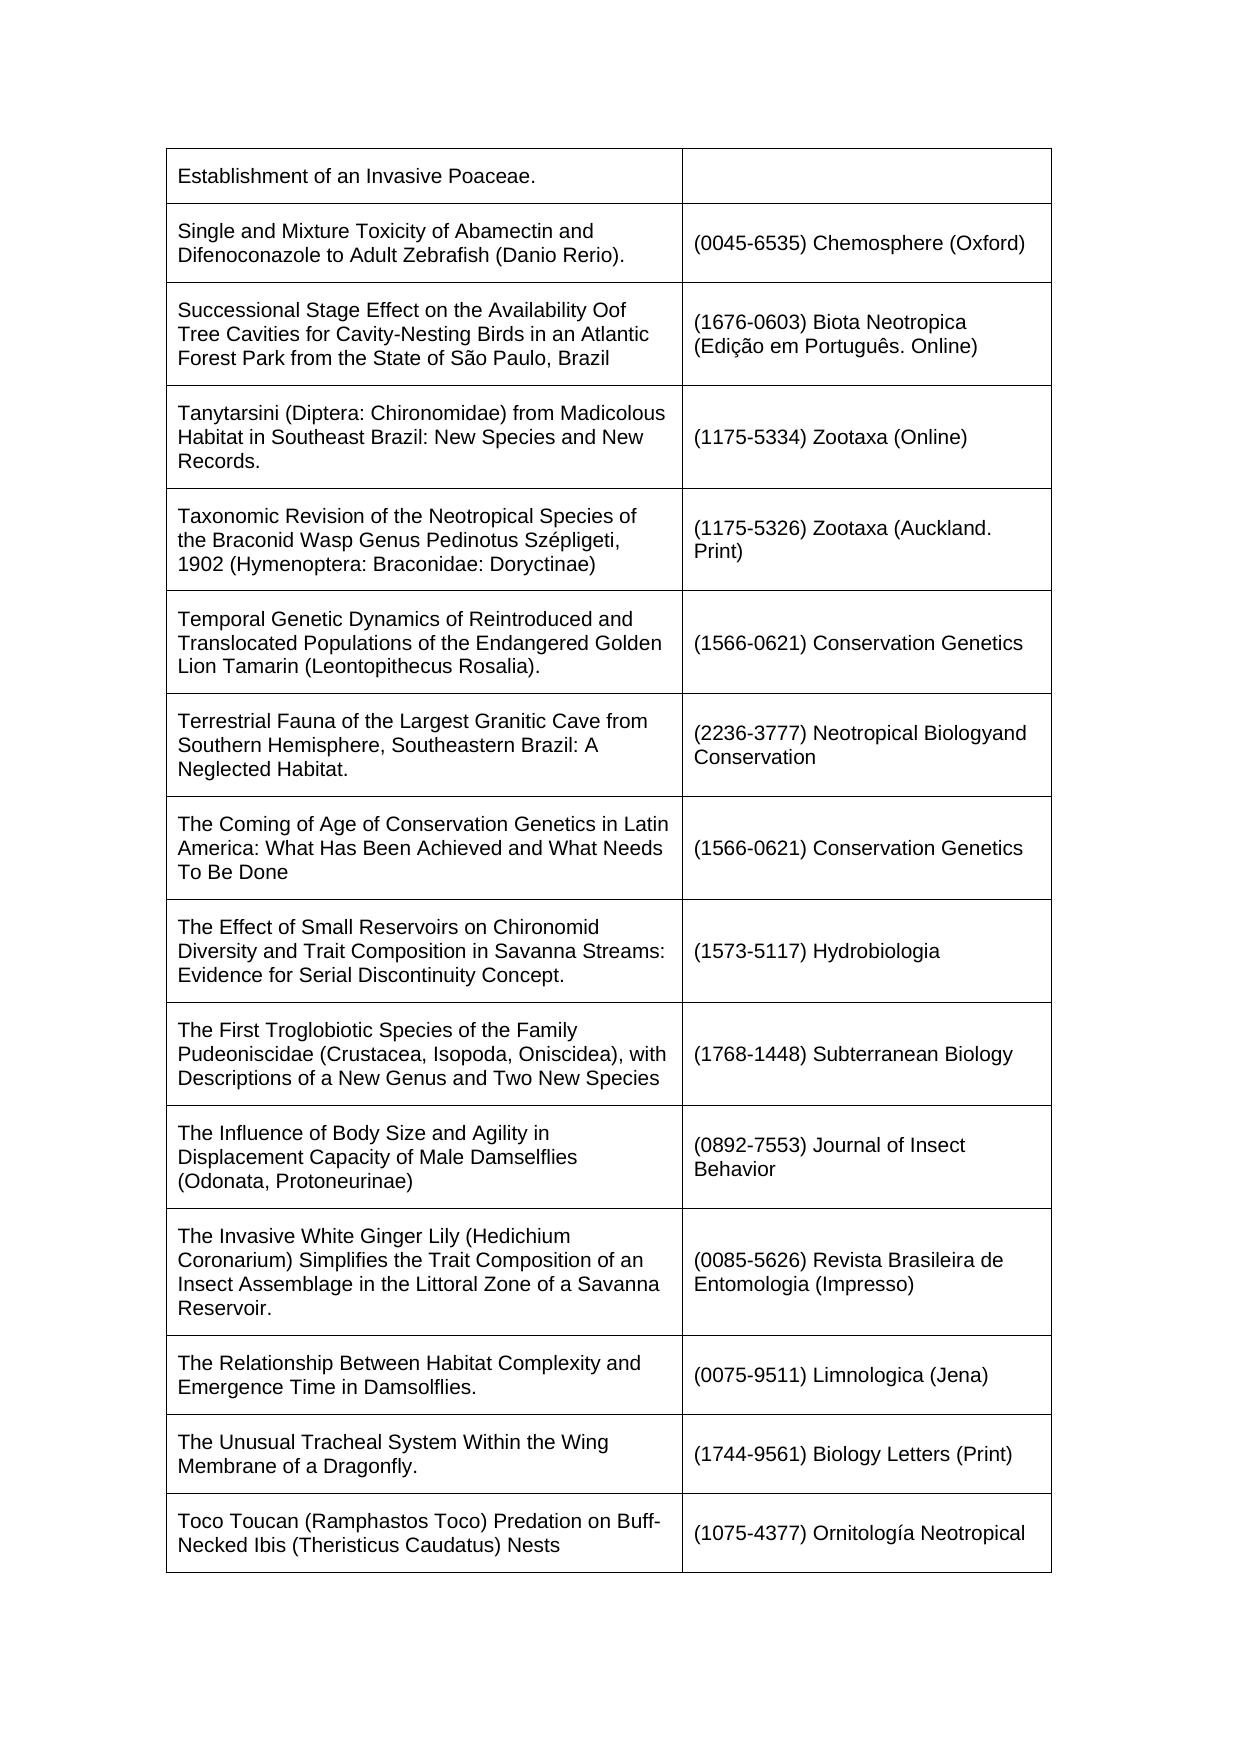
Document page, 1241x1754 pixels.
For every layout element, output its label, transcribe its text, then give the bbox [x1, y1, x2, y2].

table_cell (1175-5334) Zootaxa (Online) [683, 386, 1051, 487]
table_cell (1566-0621) Conservation Genetics [683, 797, 1051, 899]
table_cell (1768-1448) Subterranean Biology [683, 1003, 1051, 1105]
table_cell (1175-5326) Zootaxa (Auckland. Print) [683, 489, 1051, 590]
table_cell (1075-4377) Ornitología Neotropical [683, 1494, 1051, 1572]
table_cell Successional Stage Effect on the Availability Oof Tree Cavities for Cavity-Nesting Birds in an Atlantic Forest Park from the State of São Paulo, Brazil [167, 283, 682, 384]
table_cell Taxonomic Revision of the Neotropical Species of the Braconid Wasp Genus Pedinotus Szépligeti, 1902 (Hymenoptera: Braconidae: Doryctinae) [167, 489, 682, 590]
table_cell The First Troglobiotic Species of the Family Pudeoniscidae (Crustacea, Isopoda, Oniscidea), with Descriptions of a New Genus and Two New Species [167, 1003, 682, 1105]
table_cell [683, 149, 1051, 203]
table_cell The Relationship Between Habitat Complexity and Emergence Time in Damsolflies. [167, 1336, 682, 1414]
table_cell (0045-6535) Chemosphere (Oxford) [683, 204, 1051, 282]
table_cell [167, 149, 682, 203]
table_cell (1573-5117) Hydrobiologia [683, 900, 1051, 1002]
table_cell Temporal Genetic Dynamics of Reintroduced and Translocated Populations of the Endangered Golden Lion Tamarin (Leontopithecus Rosalia). [167, 591, 682, 693]
table_cell (0085-5626) Revista Brasileira de Entomologia (Impresso) [683, 1209, 1051, 1335]
table_cell (0075-9511) Limnologica (Jena) [683, 1336, 1051, 1414]
table_cell (1744-9561) Biology Letters (Print) [683, 1415, 1051, 1493]
table_cell The Invasive White Ginger Lily (Hedichium Coronarium) Simplifies the Trait Composition of an Insect Assemblage in the Littoral Zone of a Savanna Reservoir. [167, 1209, 682, 1335]
table_cell Toco Toucan (Ramphastos Toco) Predation on Buff-Necked Ibis (Theristicus Caudatus) Nests [167, 1494, 682, 1572]
table_cell (0892-7553) Journal of Insect Behavior [683, 1106, 1051, 1208]
table_cell (2236-3777) Neotropical Biologyand Conservation [683, 694, 1051, 796]
table_cell The Coming of Age of Conservation Genetics in Latin America: What Has Been Achieved and What Needs To Be Done [167, 797, 682, 899]
table_cell Terrestrial Fauna of the Largest Granitic Cave from Southern Hemisphere, Southeastern Brazil: A Neglected Habitat. [167, 694, 682, 796]
table_cell The Effect of Small Reservoirs on Chironomid Diversity and Trait Composition in Savanna Streams: Evidence for Serial Discontinuity Concept. [167, 900, 682, 1002]
table_cell (1566-0621) Conservation Genetics [683, 591, 1051, 693]
table_cell The Influence of Body Size and Agility in Displacement Capacity of Male Damselflies (Odonata, Protoneurinae) [167, 1106, 682, 1208]
table_cell Single and Mixture Toxicity of Abamectin and Difenoconazole to Adult Zebrafish (Danio Rerio). [167, 204, 682, 282]
table_cell Tanytarsini (Diptera: Chironomidae) from Madicolous Habitat in Southeast Brazil: New Species and New Records. [167, 386, 682, 487]
table_cell (1676-0603) Biota Neotropica (Edição em Português. Online) [683, 283, 1051, 384]
table_cell The Unusual Tracheal System Within the Wing Membrane of a Dragonfly. [167, 1415, 682, 1493]
